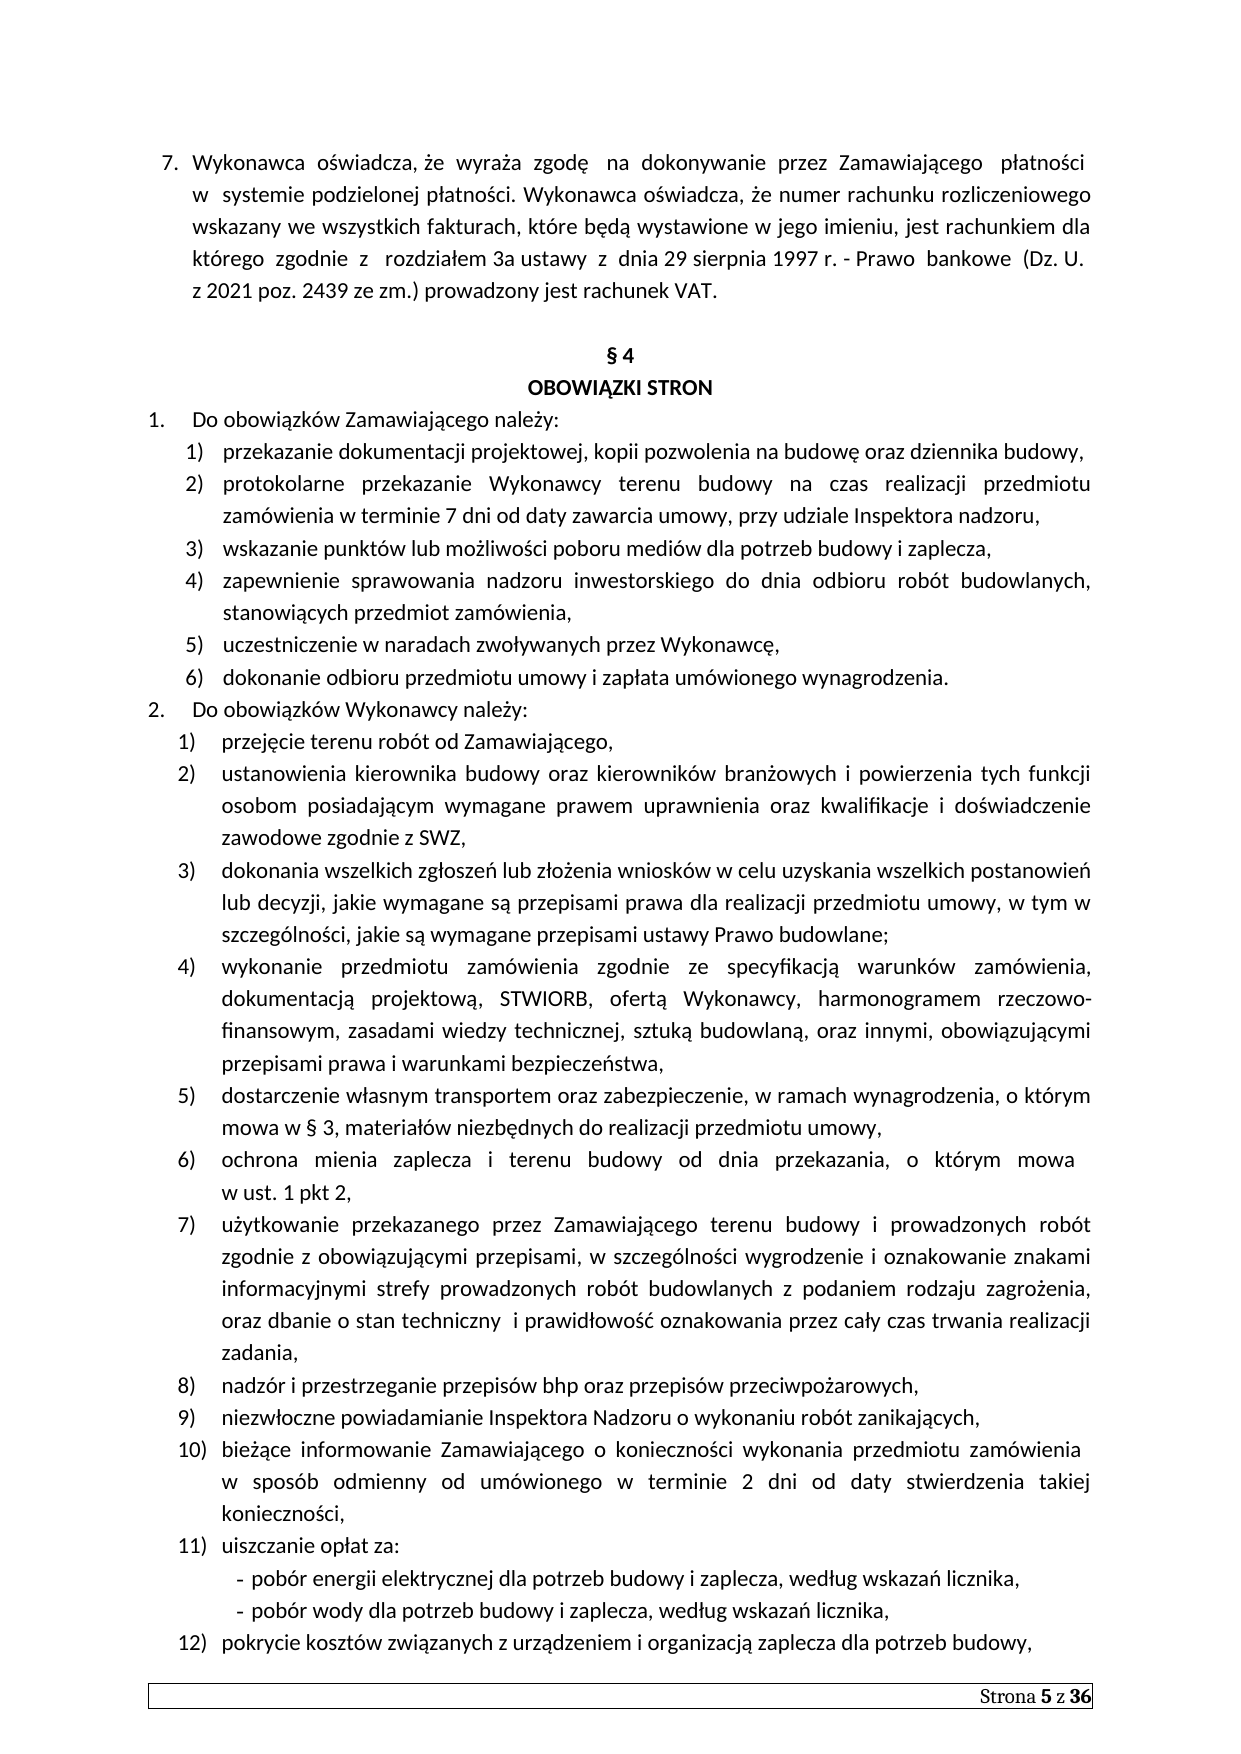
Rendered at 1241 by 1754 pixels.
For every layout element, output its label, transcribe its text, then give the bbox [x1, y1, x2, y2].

list ochrona mienia zaplecza i terenu budowy od dnia przekazania, o którym mowa w ust. 1 pkt 2, [177, 1145, 1093, 1206]
list uiszczanie opłat za: [177, 1532, 1093, 1560]
list pokrycie kosztów związanych z urządzeniem i organizacją zaplecza dla potrzeb budowy, [177, 1628, 1093, 1656]
list Do obowiązków Zamawiającego należy: [148, 405, 1093, 433]
list przekazanie dokumentacji projektowej, kopii pozwolenia na budowę oraz dziennika budowy, [185, 437, 1093, 465]
list pobór wody dla potrzeb budowy i zaplecza, według wskazań licznika, [236, 1596, 1093, 1624]
text § 4 [148, 341, 1093, 369]
list wykonanie przedmiotu zamówienia zgodnie ze specyfikacją warunków zamówienia, dokumentacją projektową, STWIORB, ofertą Wykonawcy, harmonogramem rzeczowo-finansowym, zasadami wiedzy technicznej, sztuką budowlaną, oraz innymi, obowiązującymi przepisami prawa i warunkami bezpieczeństwa, [177, 952, 1093, 1077]
list niezwłoczne powiadamianie Inspektora Nadzoru o wykonaniu robót zanikających, [177, 1403, 1093, 1431]
list ustanowienia kierownika budowy oraz kierowników branżowych i powierzenia tych funkcji osobom posiadającym wymagane prawem uprawnienia oraz kwalifikacje i doświadczenie zawodowe zgodnie z SWZ, [177, 759, 1093, 852]
list dokonanie odbioru przedmiotu umowy i zapłata umówionego wynagrodzenia. [185, 663, 1093, 691]
list dokonania wszelkich zgłoszeń lub złożenia wniosków w celu uzyskania wszelkich postanowień lub decyzji, jakie wymagane są przepisami prawa dla realizacji przedmiotu umowy, w tym w szczególności, jakie są wymagane przepisami ustawy Prawo budowlane; [177, 856, 1093, 948]
list użytkowanie przekazanego przez Zamawiającego terenu budowy i prowadzonych robót zgodnie z obowiązującymi przepisami, w szczególności wygrodzenie i oznakowanie znakami informacyjnymi strefy prowadzonych robót budowlanych z podaniem rodzaju zagrożenia, oraz dbanie o stan techniczny i prawidłowość oznakowania przez cały czas trwania realizacji zadania, [177, 1210, 1093, 1367]
text OBOWIĄZKI STRON [148, 373, 1093, 401]
list uczestniczenie w naradach zwoływanych przez Wykonawcę, [185, 630, 1093, 658]
list wskazanie punktów lub możliwości poboru mediów dla potrzeb budowy i zaplecza, [185, 534, 1093, 562]
list przejęcie terenu robót od Zamawiającego, [177, 727, 1093, 755]
list pobór energii elektrycznej dla potrzeb budowy i zaplecza, według wskazań licznika, [236, 1564, 1093, 1592]
list Do obowiązków Wykonawcy należy: [148, 695, 1093, 723]
list zapewnienie sprawowania nadzoru inwestorskiego do dnia odbioru robót budowlanych, stanowiących przedmiot zamówienia, [185, 566, 1093, 626]
list bieżące informowanie Zamawiającego o konieczności wykonania przedmiotu zamówienia w sposób odmienny od umówionego w terminie 2 dni od daty stwierdzenia takiej konieczności, [177, 1435, 1093, 1527]
list dostarczenie własnym transportem oraz zabezpieczenie, w ramach wynagrodzenia, o którym mowa w § 3, materiałów niezbędnych do realizacji przedmiotu umowy, [177, 1081, 1093, 1141]
list nadzór i przestrzeganie przepisów bhp oraz przepisów przeciwpożarowych, [177, 1371, 1093, 1399]
list Wykonawca oświadcza, że wyraża zgodę na dokonywanie przez Zamawiającego płatności w systemie podzielonej płatności. Wykonawca oświadcza, że numer rachunku rozliczeniowego wskazany we wszystkich fakturach, które będą wystawione w jego imieniu, jest rachunkiem dla którego zgodnie z rozdziałem 3a ustawy z dnia 29 sierpnia 1997 r. - Prawo bankowe (Dz. U. z 2021 poz. 2439 ze zm.) prowadzony jest rachunek VAT. [161, 148, 1093, 304]
list protokolarne przekazanie Wykonawcy terenu budowy na czas realizacji przedmiotu zamówienia w terminie 7 dni od daty zawarcia umowy, przy udziale Inspektora nadzoru, [185, 469, 1093, 530]
